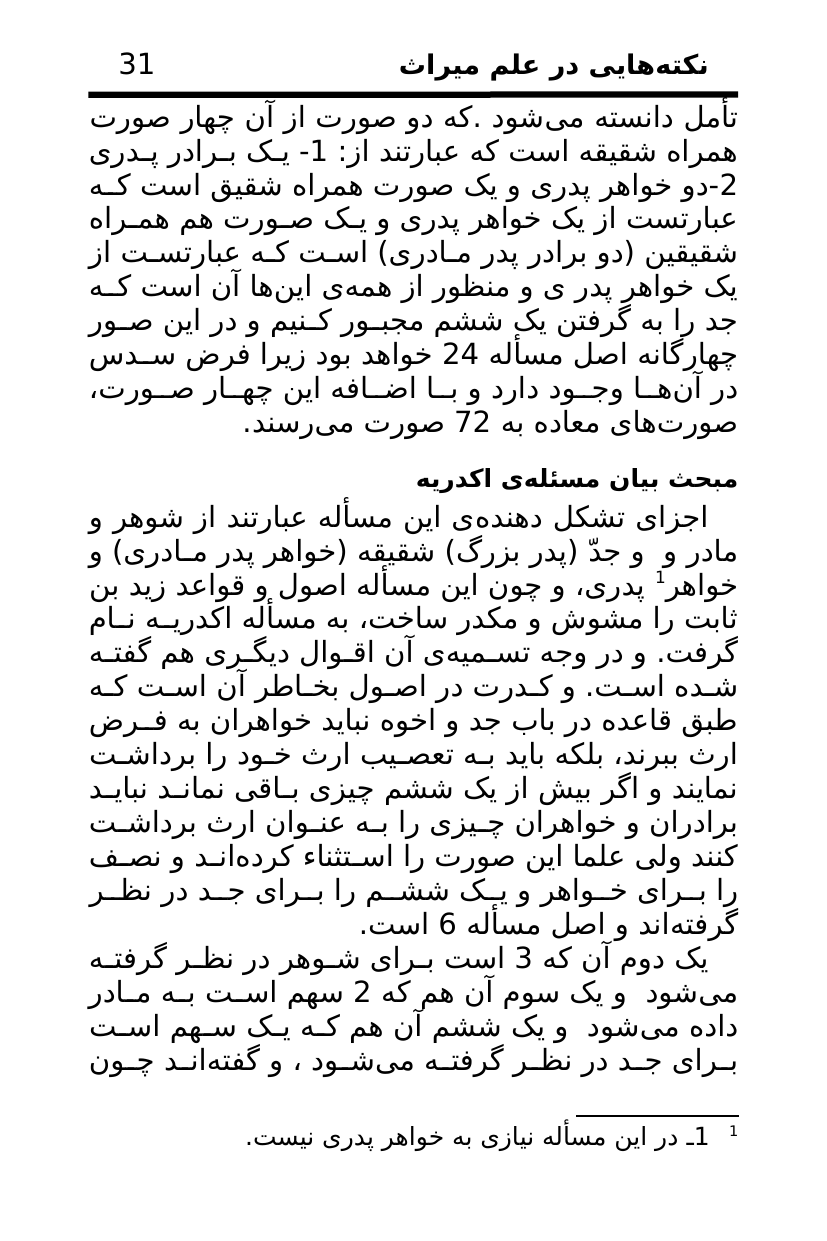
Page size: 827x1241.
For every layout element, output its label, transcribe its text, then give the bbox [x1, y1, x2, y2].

text اجزای تشکل دهنده‌ی این مسأله عبارتند از شوهر و مادر و و جدّ (پدر بزرگ) شقیقه (خواهر پدر مادری) و خواهر پدری، و چون این مسأله اصول و قواعد زید بن ثابت را مشوش و مکدر ساخت، به مسأله اکدریه نام گرفت. و در وجه تسمیه‌ی آن اقوال دیگری هم گفته شده است. و کدرت در اصول بخاطر آن است که طبق قاعده در باب جد و اخوه نباید خواهران به فرض ارث ببرند، بلکه باید به تعصیب ارث خود را برداشت نمایند و اگر بیش از یک ششم چیزی باقی نماند نباید برادران و خواهران چیزی را به عنوان ارث برداشت کنند ولی علما این صورت را استثناء کرده‌اند و نصف را برای خواهر و یک ششم را برای جد در نظر گرفته‌اند و اصل مسأله 6 است. [89, 500, 738, 941]
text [89, 100, 738, 439]
text مبحث بیان مسئله‌ی اکدریه [89, 464, 738, 494]
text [89, 941, 738, 1077]
